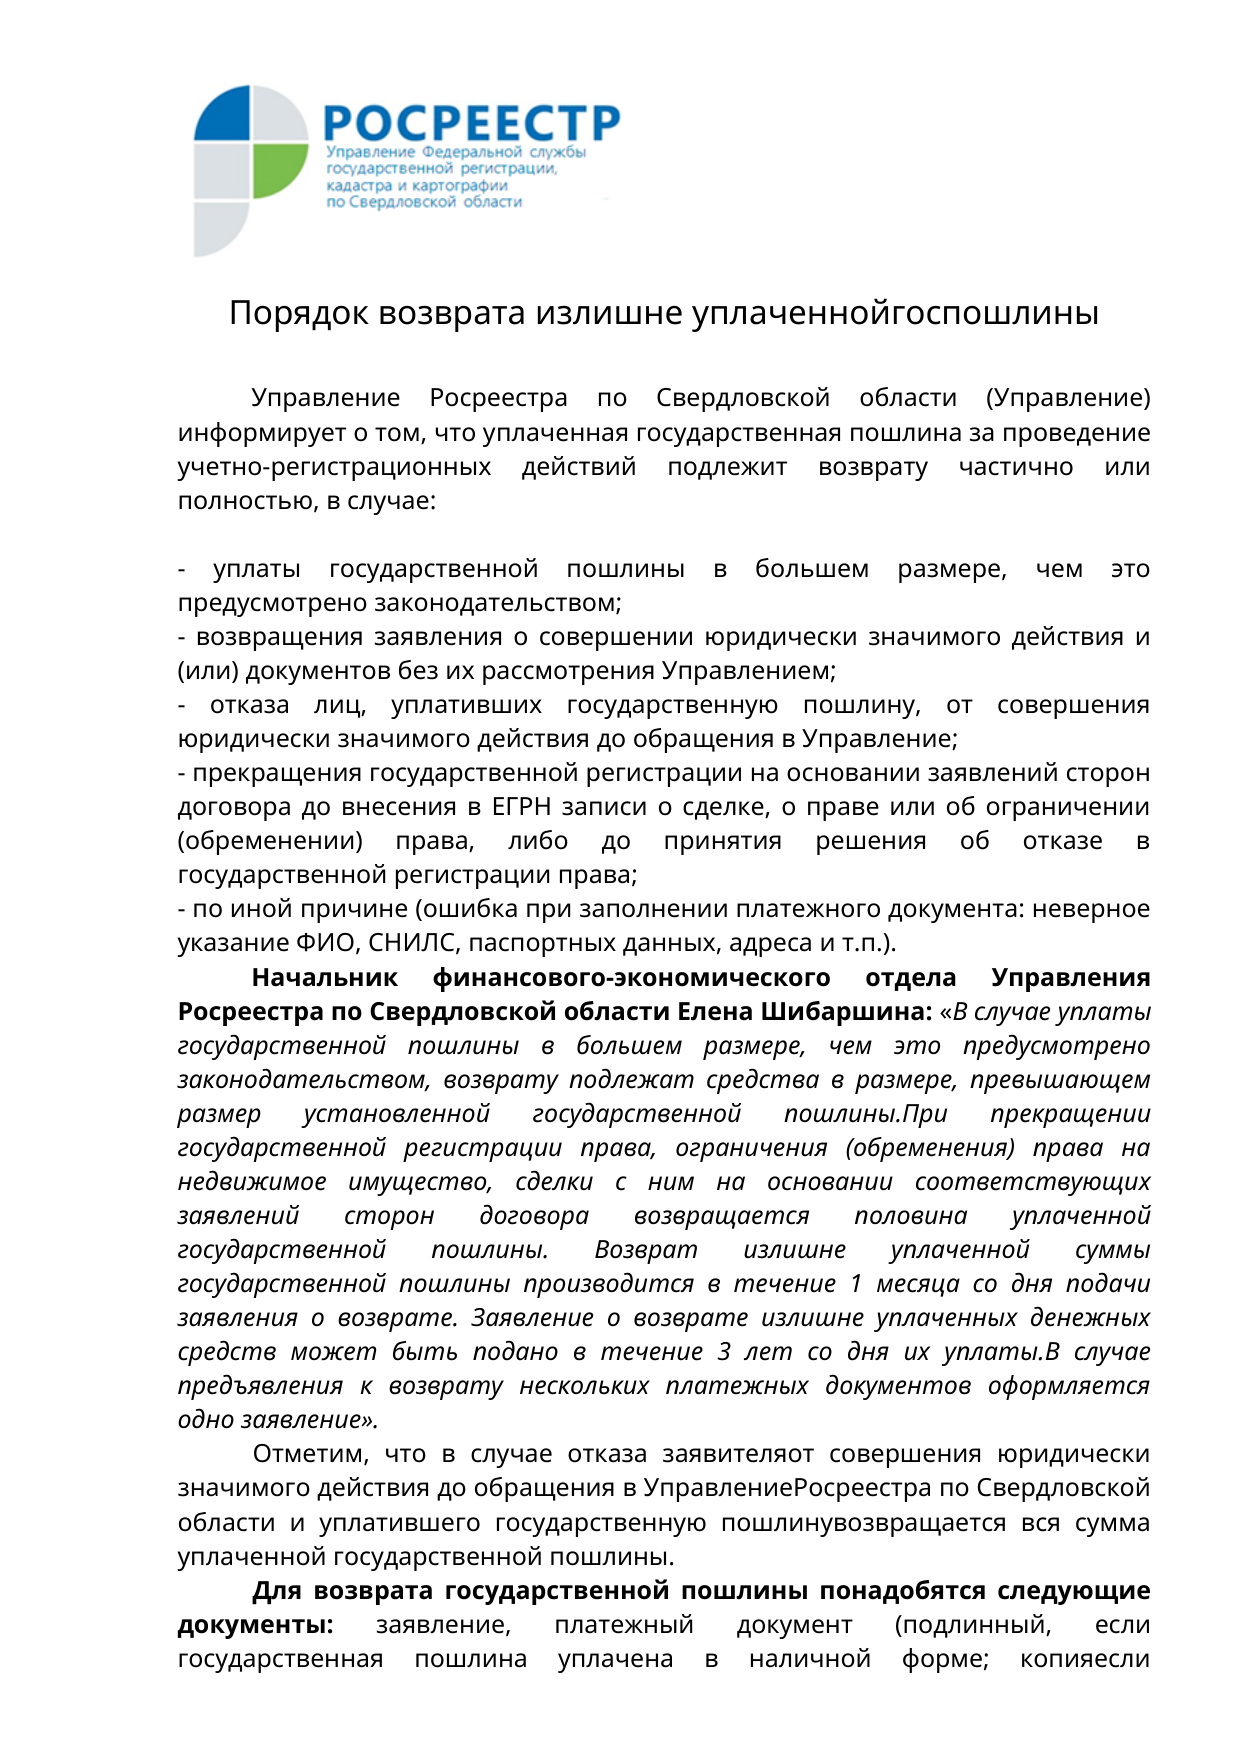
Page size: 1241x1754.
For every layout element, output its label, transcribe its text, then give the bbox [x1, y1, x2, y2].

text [177, 1572, 1152, 1674]
text Начальник финансового-экономического отдела Управления Росреестра по Свердловской области Елена Шибаршина: «В случае уплаты государственной пошлины в большем размере, чем это предусмотрено законодательством, возврату подлежат средства в размере, превышающем размер установленной государственной пошлины.При прекращении государственной регистрации права, ограничения (обременения) права на недвижимое имущество, сделки с ним на основании соответствующих заявлений сторон договора возвращается половина уплаченной государственной пошлины. Возврат излишне уплаченной суммы государственной пошлины производится в течение 1 месяца со дня подачи заявления о возврате. Заявление о возврате излишне уплаченных денежных средств может быть подано в течение 3 лет со дня их уплаты.В случае предъявления к возврату нескольких платежных документов оформляется одно заявление». [177, 959, 1152, 1436]
picture [177, 73, 636, 263]
text Отметим, что в случае отказа заявителяот совершения юридически значимого действия до обращения в УправлениеРосреестра по Свердловской области и уплатившего государственную пошлинувозвращается вся сумма уплаченной государственной пошлины. [177, 1436, 1152, 1572]
text - прекращения государственной регистрации на основании заявлений сторон договора до внесения в ЕГРН записи о сделке, о праве или об ограничении (обременении) права, либо до принятия решения об отказе в государственной регистрации права; [177, 755, 1152, 891]
text - отказа лиц, уплативших государственную пошлину, от совершения юридически значимого действия до обращения в Управление; [177, 687, 1152, 755]
text - уплаты государственной пошлины в большем размере, чем это предусмотрено законодательством; [177, 550, 1152, 618]
text Управление Росреестра по Свердловской области (Управление) информирует о том, что уплаченная государственная пошлина за проведение учетно-регистрационных действий подлежит возврату частично или полностью, в случае: [177, 380, 1152, 516]
text Порядок возврата излишне уплаченнойгоспошлины [177, 289, 1152, 334]
text - по иной причине (ошибка при заполнении платежного документа: неверное указание ФИО, СНИЛС, паспортных данных, адреса и т.п.). [177, 891, 1152, 959]
text - возвращения заявления о совершении юридически значимого действия и (или) документов без их рассмотрения Управлением; [177, 618, 1152, 687]
